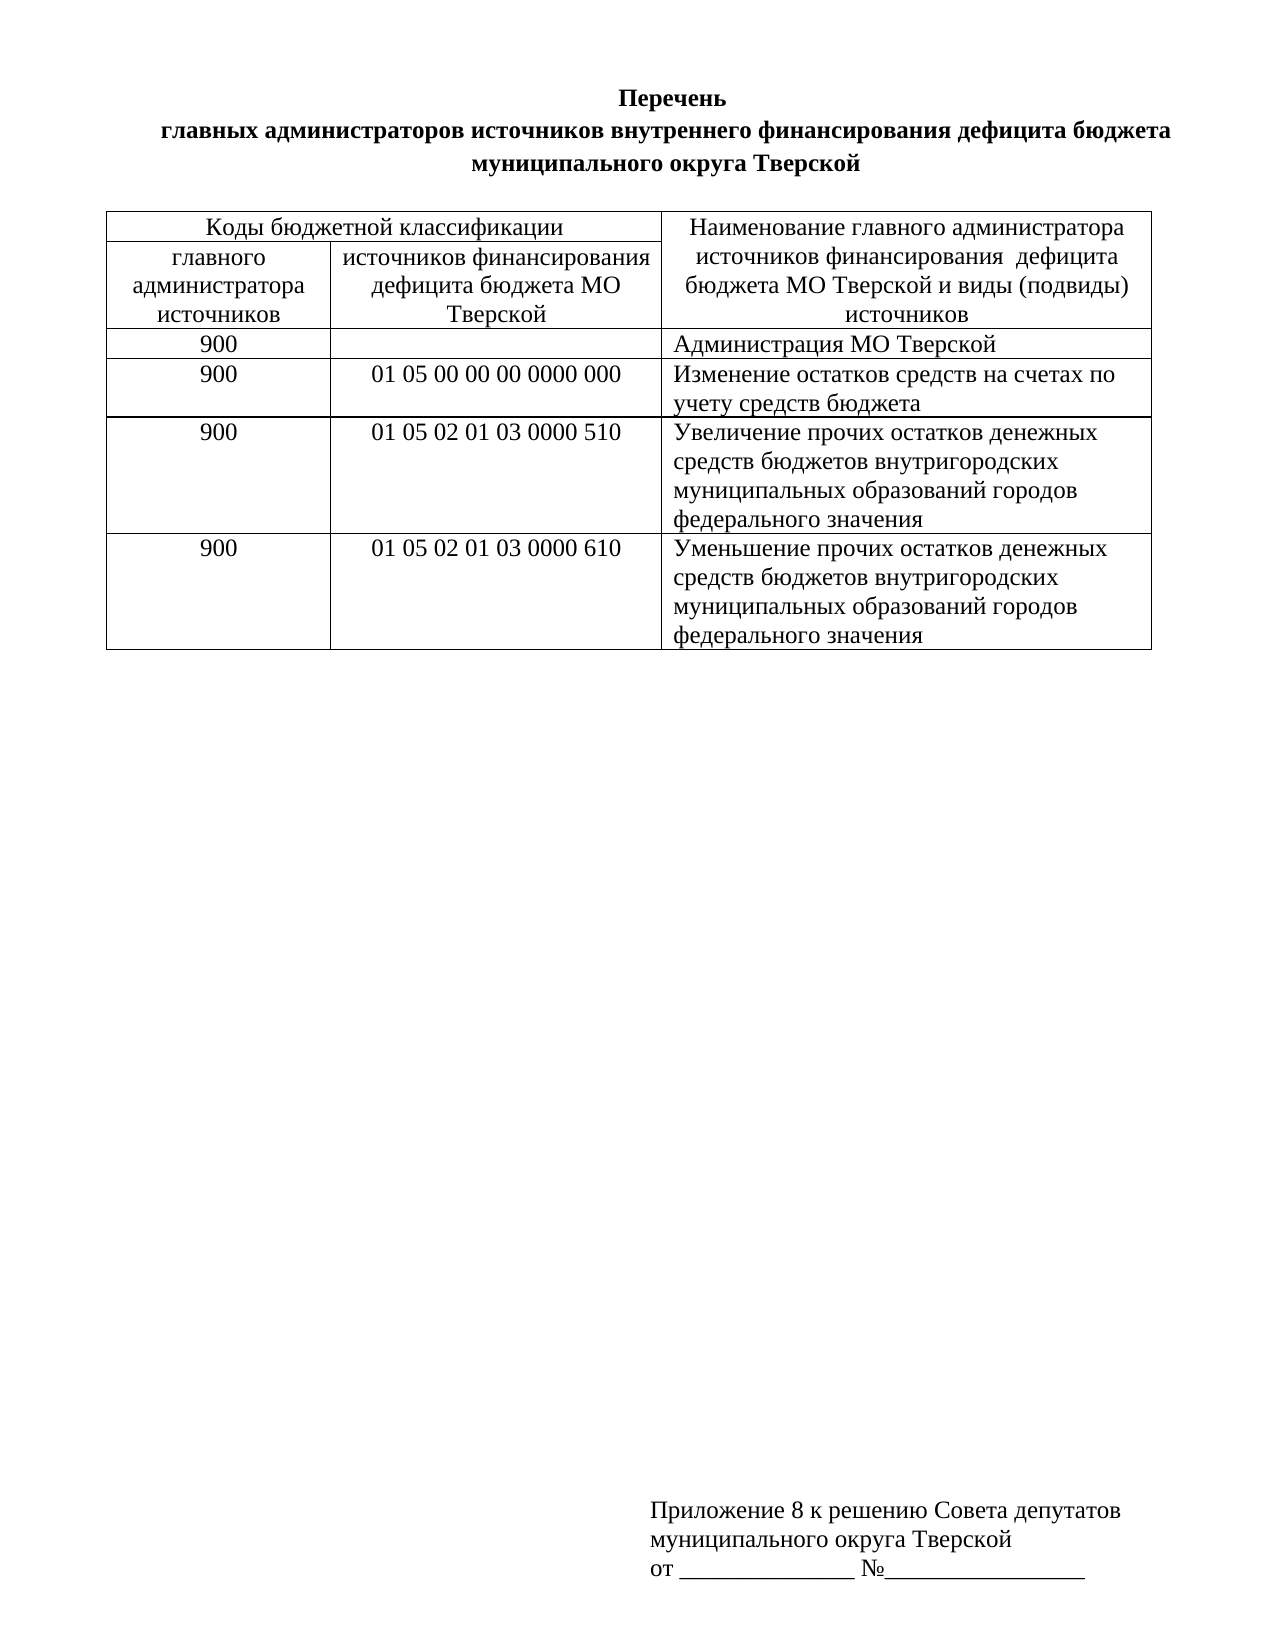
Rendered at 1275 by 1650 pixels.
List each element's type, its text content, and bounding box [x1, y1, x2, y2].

table_cell 900 [107, 359, 330, 416]
table_cell Увеличение прочих остатков денежных средств бюджетов внутригородских муниципальных образований городов федерального значения [662, 418, 1151, 532]
text главных администраторов источников внутреннего финансирования дефицита бюджета муниципального округа Тверской [118, 112, 1214, 178]
table_cell главного администратора источников [107, 242, 330, 328]
table_cell 900 [107, 534, 330, 648]
table_cell [331, 329, 661, 358]
table_cell Изменение остатков средств на счетах по учету средств бюджета [662, 359, 1151, 416]
text от ______________ №________________ [650, 1553, 1216, 1581]
table_cell 01 05 02 01 03 0000 610 [331, 534, 661, 648]
table_header Наименование главного администратора источников финансирования дефицита бюджета МО Тверской и виды (подвиды) источников [662, 212, 1151, 328]
text Перечень [118, 83, 1216, 112]
table_cell источников финансирования дефицита бюджета МО Тверской [331, 242, 661, 328]
table_cell 900 [107, 329, 330, 358]
table_cell 01 05 00 00 00 0000 000 [331, 359, 661, 416]
table_cell Уменьшение прочих остатков денежных средств бюджетов внутригородских муниципальных образований городов федерального значения [662, 534, 1151, 648]
table_header Коды бюджетной классификации [107, 212, 661, 241]
table_cell 900 [107, 418, 330, 532]
table_cell 01 05 02 01 03 0000 510 [331, 418, 661, 532]
text Приложение 8 к решению Совета депутатов муниципального округа Тверской [650, 1495, 1216, 1553]
table_cell Администрация МО Тверской [662, 329, 1151, 358]
